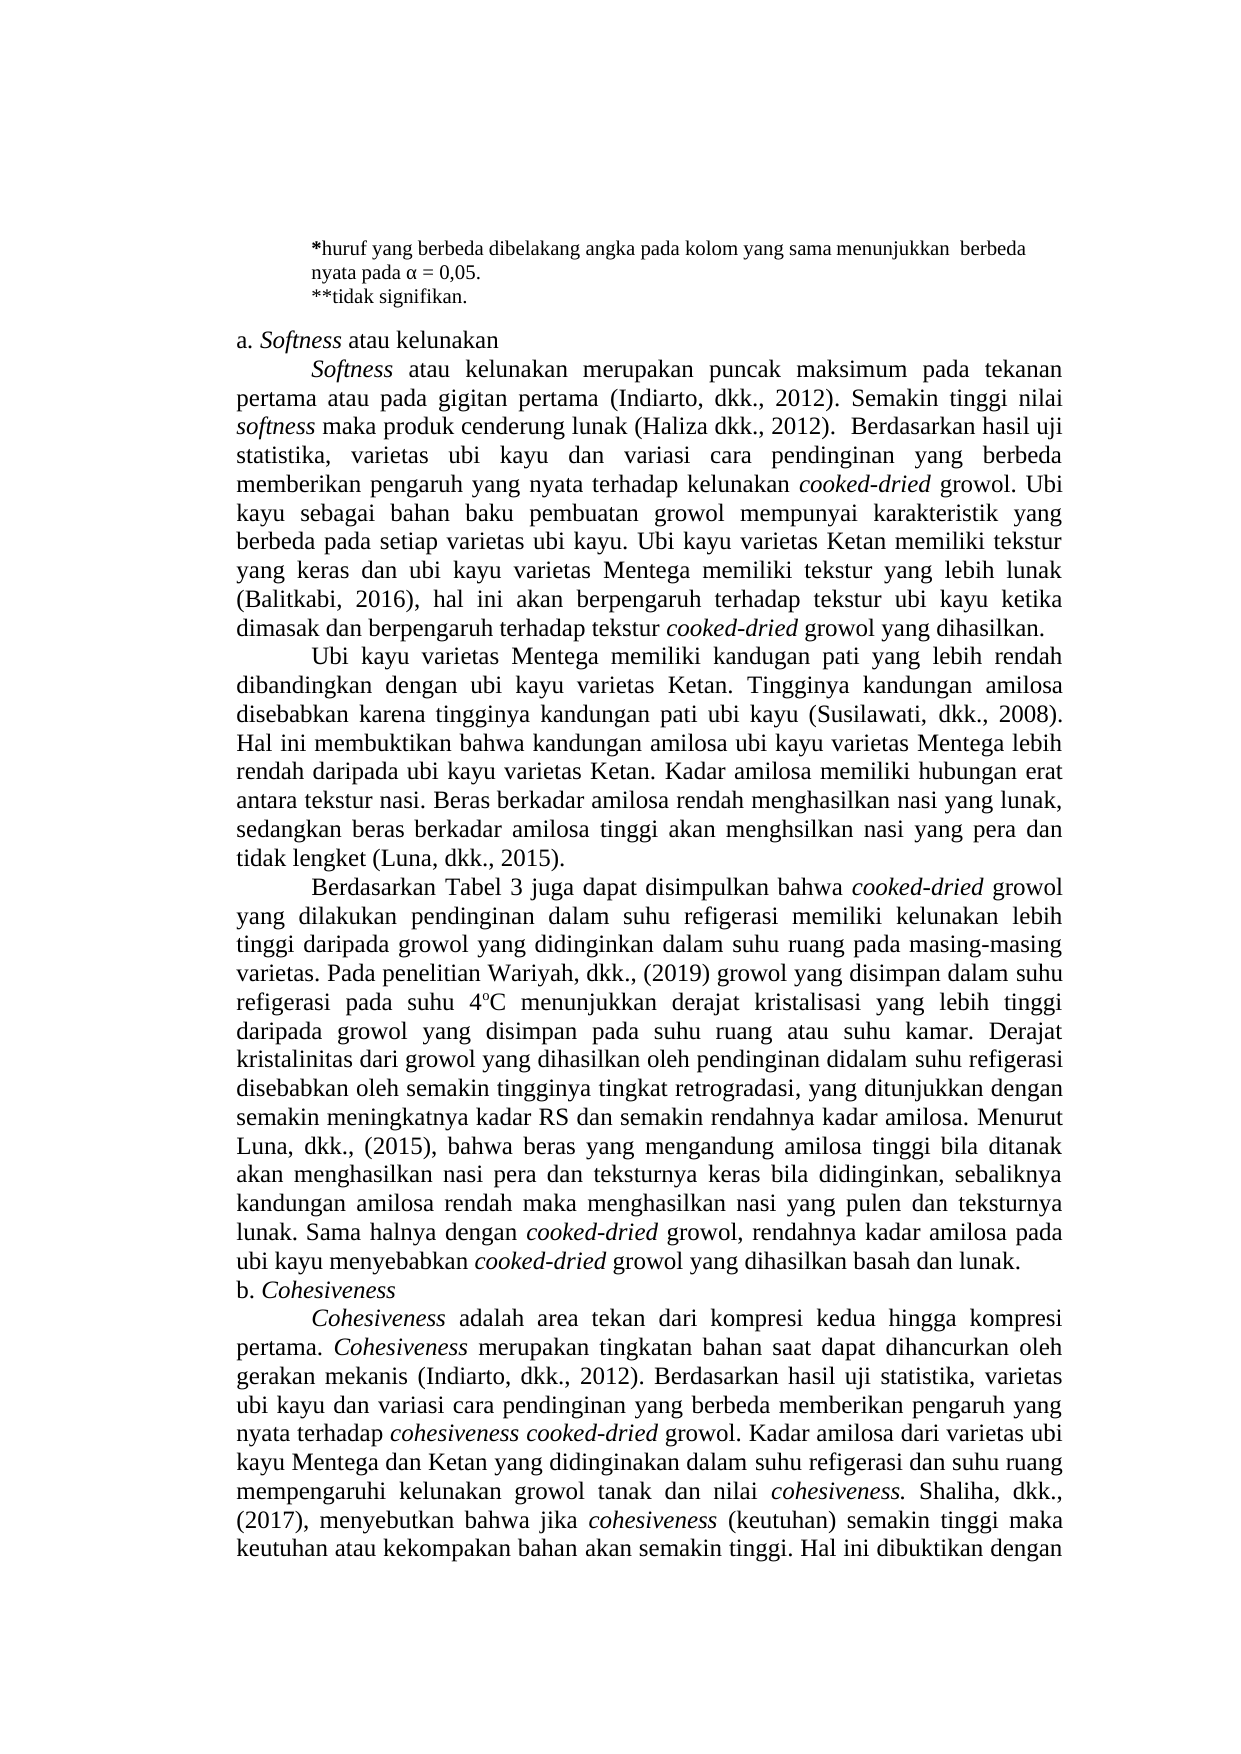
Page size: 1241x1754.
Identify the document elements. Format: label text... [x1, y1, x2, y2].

text *huruf yang berbeda dibelakang angka pada kolom yang sama menunjukkan berbeda nyata pada α = 0,05. **tidak signifikan. [311, 236, 1063, 308]
list Ubi kayu varietas Mentega memiliki kandugan pati yang lebih rendah dibandingkan dengan ubi kayu varietas Ketan. Tingginya kandungan amilosa disebabkan karena tingginya kandungan pati ubi kayu (Susilawati, dkk., 2008). Hal ini membuktikan bahwa kandungan amilosa ubi kayu varietas Mentega lebih rendah daripada ubi kayu varietas Ketan. Kadar amilosa memiliki hubungan erat antara tekstur nasi. Beras berkadar amilosa rendah menghasilkan nasi yang lunak, sedangkan beras berkadar amilosa tinggi akan menghsilkan nasi yang pera dan tidak lengket (Luna, dkk., 2015). [236, 641, 1063, 872]
list b. Cohesiveness [236, 1275, 1063, 1303]
list Berdasarkan Tabel 3 juga dapat disimpulkan bahwa cooked-dried growol yang dilakukan pendinginan dalam suhu refigerasi memiliki kelunakan lebih tinggi daripada growol yang didinginkan dalam suhu ruang pada masing-masing varietas. Pada penelitian Wariyah, dkk., (2019) growol yang disimpan dalam suhu refigerasi pada suhu 4oC menunjukkan derajat kristalisasi yang lebih tinggi daripada growol yang disimpan pada suhu ruang atau suhu kamar. Derajat kristalinitas dari growol yang dihasilkan oleh pendinginan didalam suhu refigerasi disebabkan oleh semakin tingginya tingkat retrogradasi, yang ditunjukkan dengan semakin meningkatnya kadar RS dan semakin rendahnya kadar amilosa. Menurut Luna, dkk., (2015), bahwa beras yang mengandung amilosa tinggi bila ditanak akan menghasilkan nasi pera dan teksturnya keras bila didinginkan, sebaliknya kandungan amilosa rendah maka menghasilkan nasi yang pulen dan teksturnya lunak. Sama halnya dengan cooked-dried growol, rendahnya kadar amilosa pada ubi kayu menyebabkan cooked-dried growol yang dihasilkan basah dan lunak. [236, 872, 1063, 1275]
list a. Softness atau kelunakan [236, 325, 1063, 354]
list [236, 1303, 1063, 1562]
list Softness atau kelunakan merupakan puncak maksimum pada tekanan pertama atau pada gigitan pertama (Indiarto, dkk., 2012). Semakin tinggi nilai softness maka produk cenderung lunak (Haliza dkk., 2012). Berdasarkan hasil uji statistika, varietas ubi kayu dan variasi cara pendinginan yang berbeda memberikan pengaruh yang nyata terhadap kelunakan cooked-dried growol. Ubi kayu sebagai bahan baku pembuatan growol mempunyai karakteristik yang berbeda pada setiap varietas ubi kayu. Ubi kayu varietas Ketan memiliki tekstur yang keras dan ubi kayu varietas Mentega memiliki tekstur yang lebih lunak (Balitkabi, 2016), hal ini akan berpengaruh terhadap tekstur ubi kayu ketika dimasak dan berpengaruh terhadap tekstur cooked-dried growol yang dihasilkan. [236, 354, 1063, 641]
